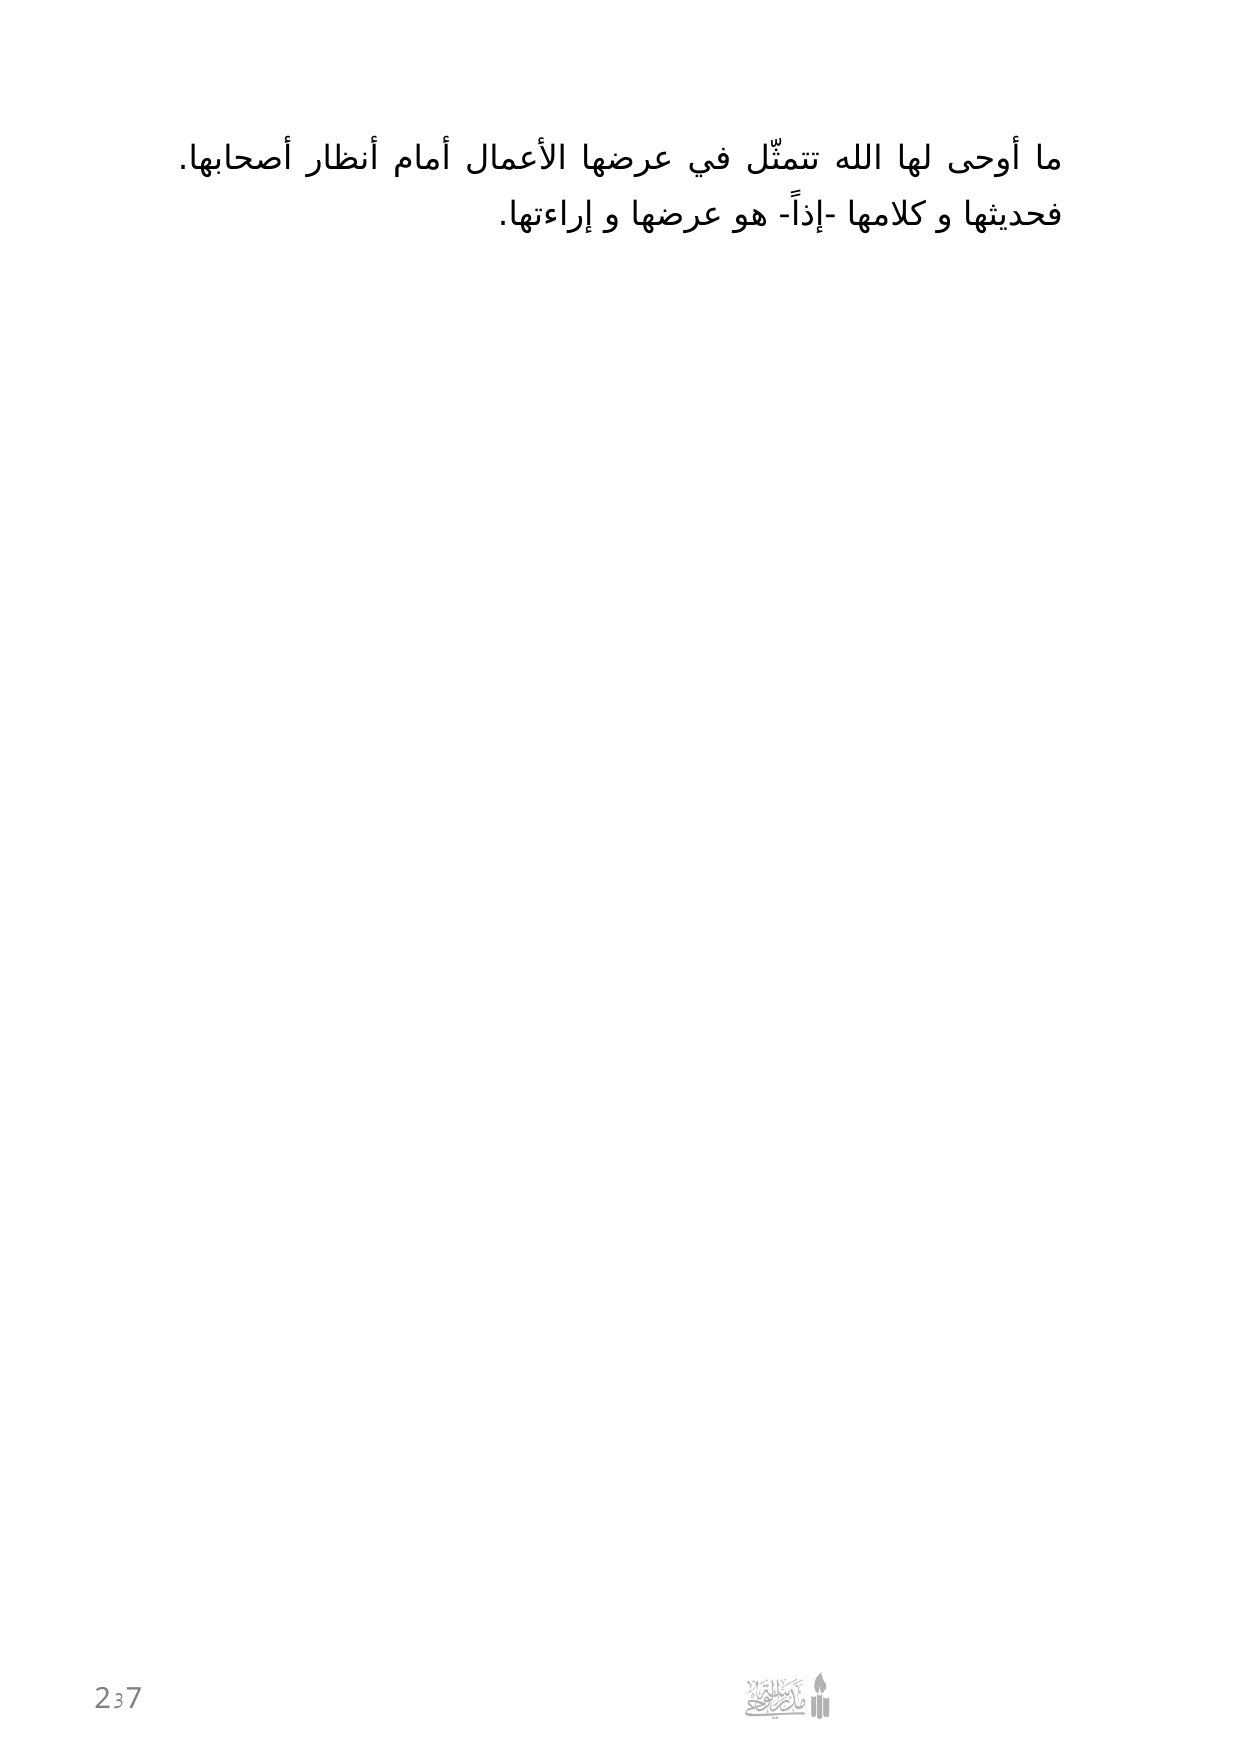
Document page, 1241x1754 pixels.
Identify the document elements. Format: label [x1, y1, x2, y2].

picture [745, 1672, 830, 1719]
text [177, 136, 1063, 247]
